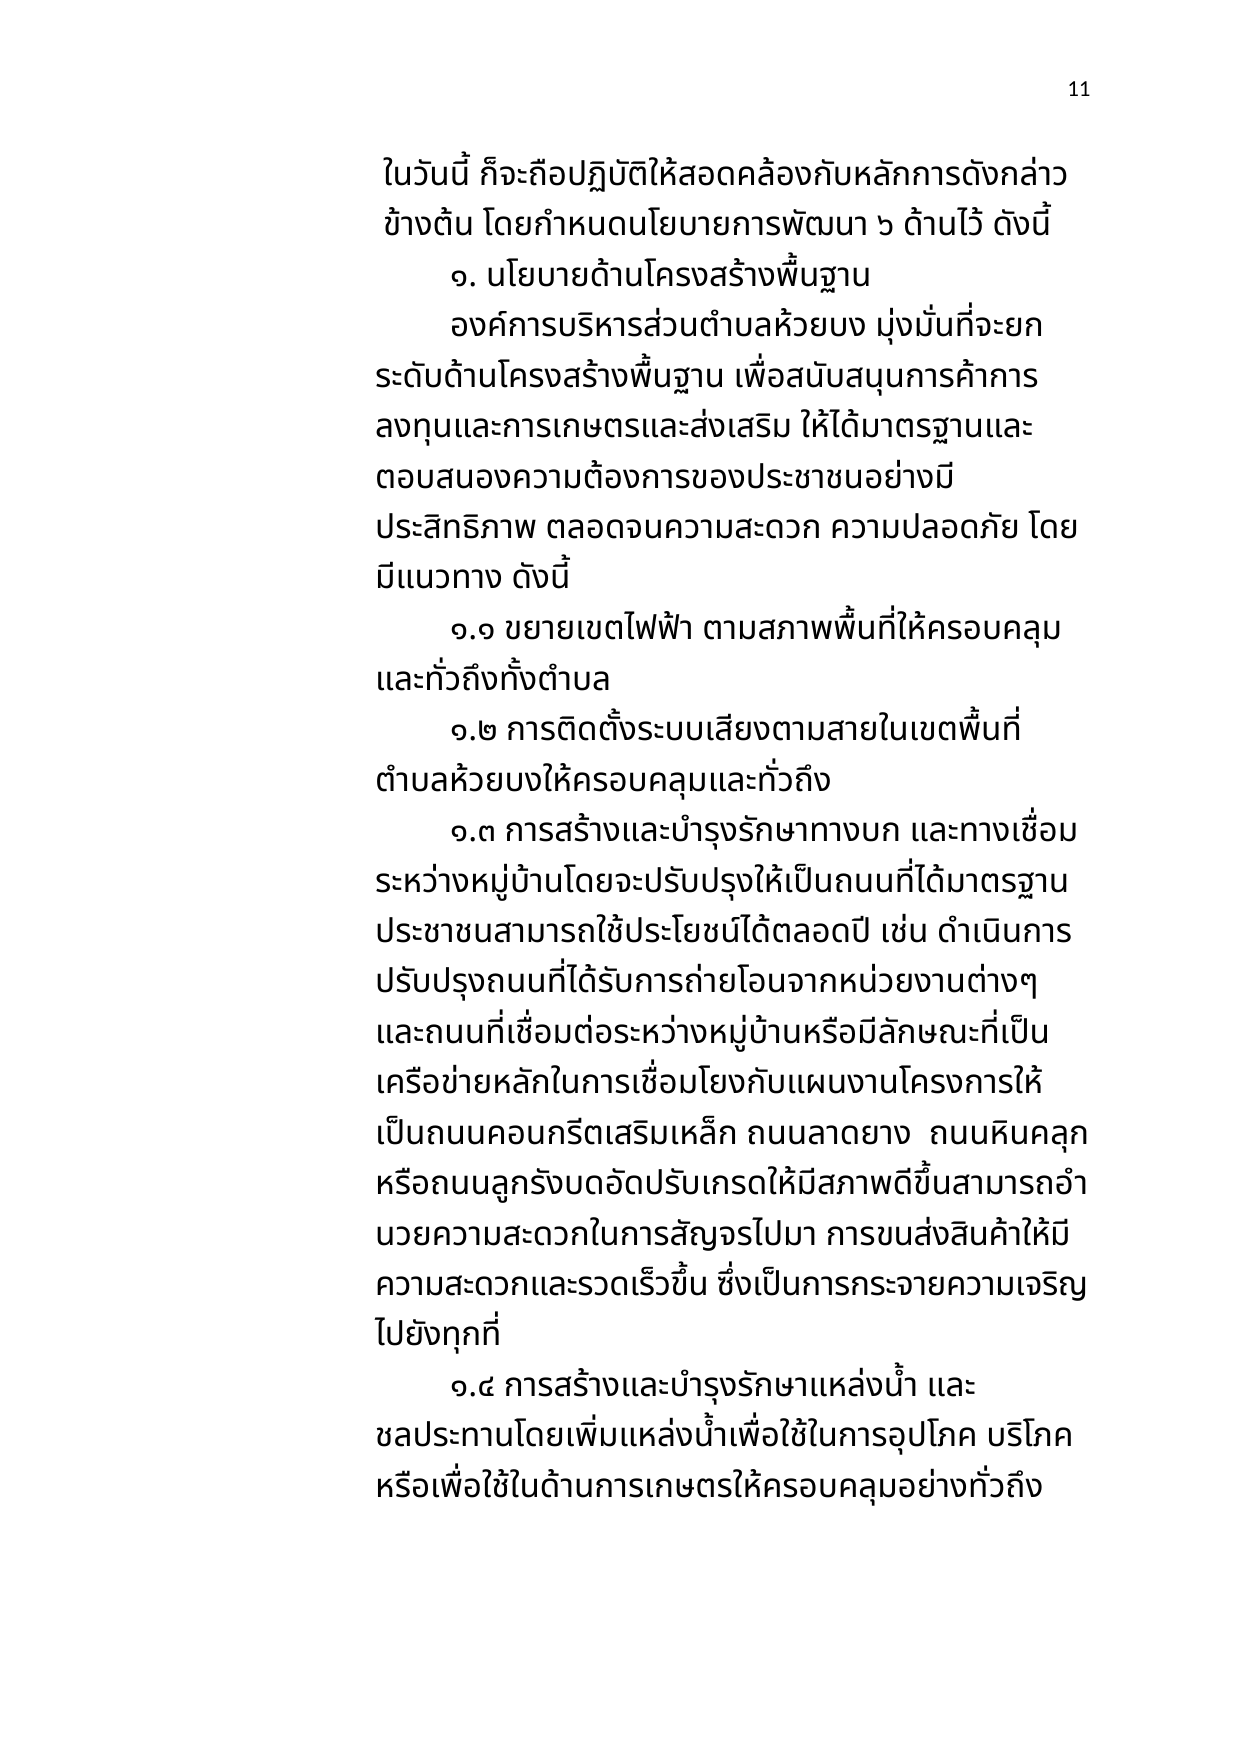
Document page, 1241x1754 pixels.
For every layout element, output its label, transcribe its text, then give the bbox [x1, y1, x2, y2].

text ๑.๒ การติดตั้งระบบเสียงตามสายในเขตพื้นที่ตำบลห้วยบงให้ครอบคลุมและทั่วถึง [375, 705, 1090, 806]
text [383, 150, 1090, 251]
text องค์การบริหารส่วนตำบลห้วยบง มุ่งมั่นที่จะยกระดับด้านโครงสร้างพื้นฐาน เพื่อสนับสนุนการค้าการลงทุนและการเกษตรและส่งเสริม ให้ได้มาตรฐานและตอบสนองความต้องการของประชาชนอย่างมีประสิทธิภาพ ตลอดจนความสะดวก ความปลอดภัย โดยมีแนวทาง ดังนี้ [375, 301, 1090, 604]
text ๑.๑ ขยายเขตไฟฟ้า ตามสภาพพื้นที่ให้ครอบคลุมและทั่วถึงทั้งตำบล [375, 604, 1090, 705]
text ๑.๓ การสร้างและบํารุงรักษาทางบก และทางเชื่อมระหว่างหมู่บ้านโดยจะปรับปรุงให้เป็นถนนที่ได้มาตรฐาน ประชาชนสามารถใช้ประโยชน์ได้ตลอดปี เช่น ดําเนินการปรับปรุงถนนที่ได้รับการถ่ายโอนจากหน่วยงานต่างๆ และถนนที่เชื่อมต่อระหว่างหมู่บ้านหรือมีลักษณะที่เป็นเครือข่ายหลักในการเชื่อมโยงกับแผนงานโครงการให้เป็นถนนคอนกรีตเสริมเหล็ก ถนนลาดยาง ถนนหินคลุก หรือถนนลูกรังบดอัดปรับเกรดให้มีสภาพดีขึ้นสามารถอํานวยความสะดวกในการสัญจรไปมา การขนส่งสินค้าให้มีความสะดวกและรวดเร็วขึ้น ซึ่งเป็นการกระจายความเจริญไปยังทุกที่ [375, 806, 1090, 1361]
text ๑. นโยบายด้านโครงสร้างพื้นฐาน [375, 251, 1090, 301]
text ๑.๔ การสร้างและบํารุงรักษาแหล่งน้ำ และชลประทานโดยเพิ่มแหล่งน้ำเพื่อใช้ในการอุปโภค บริโภคหรือเพื่อใช้ในด้านการเกษตรให้ครอบคลุมอย่างทั่วถึง [375, 1361, 1090, 1512]
